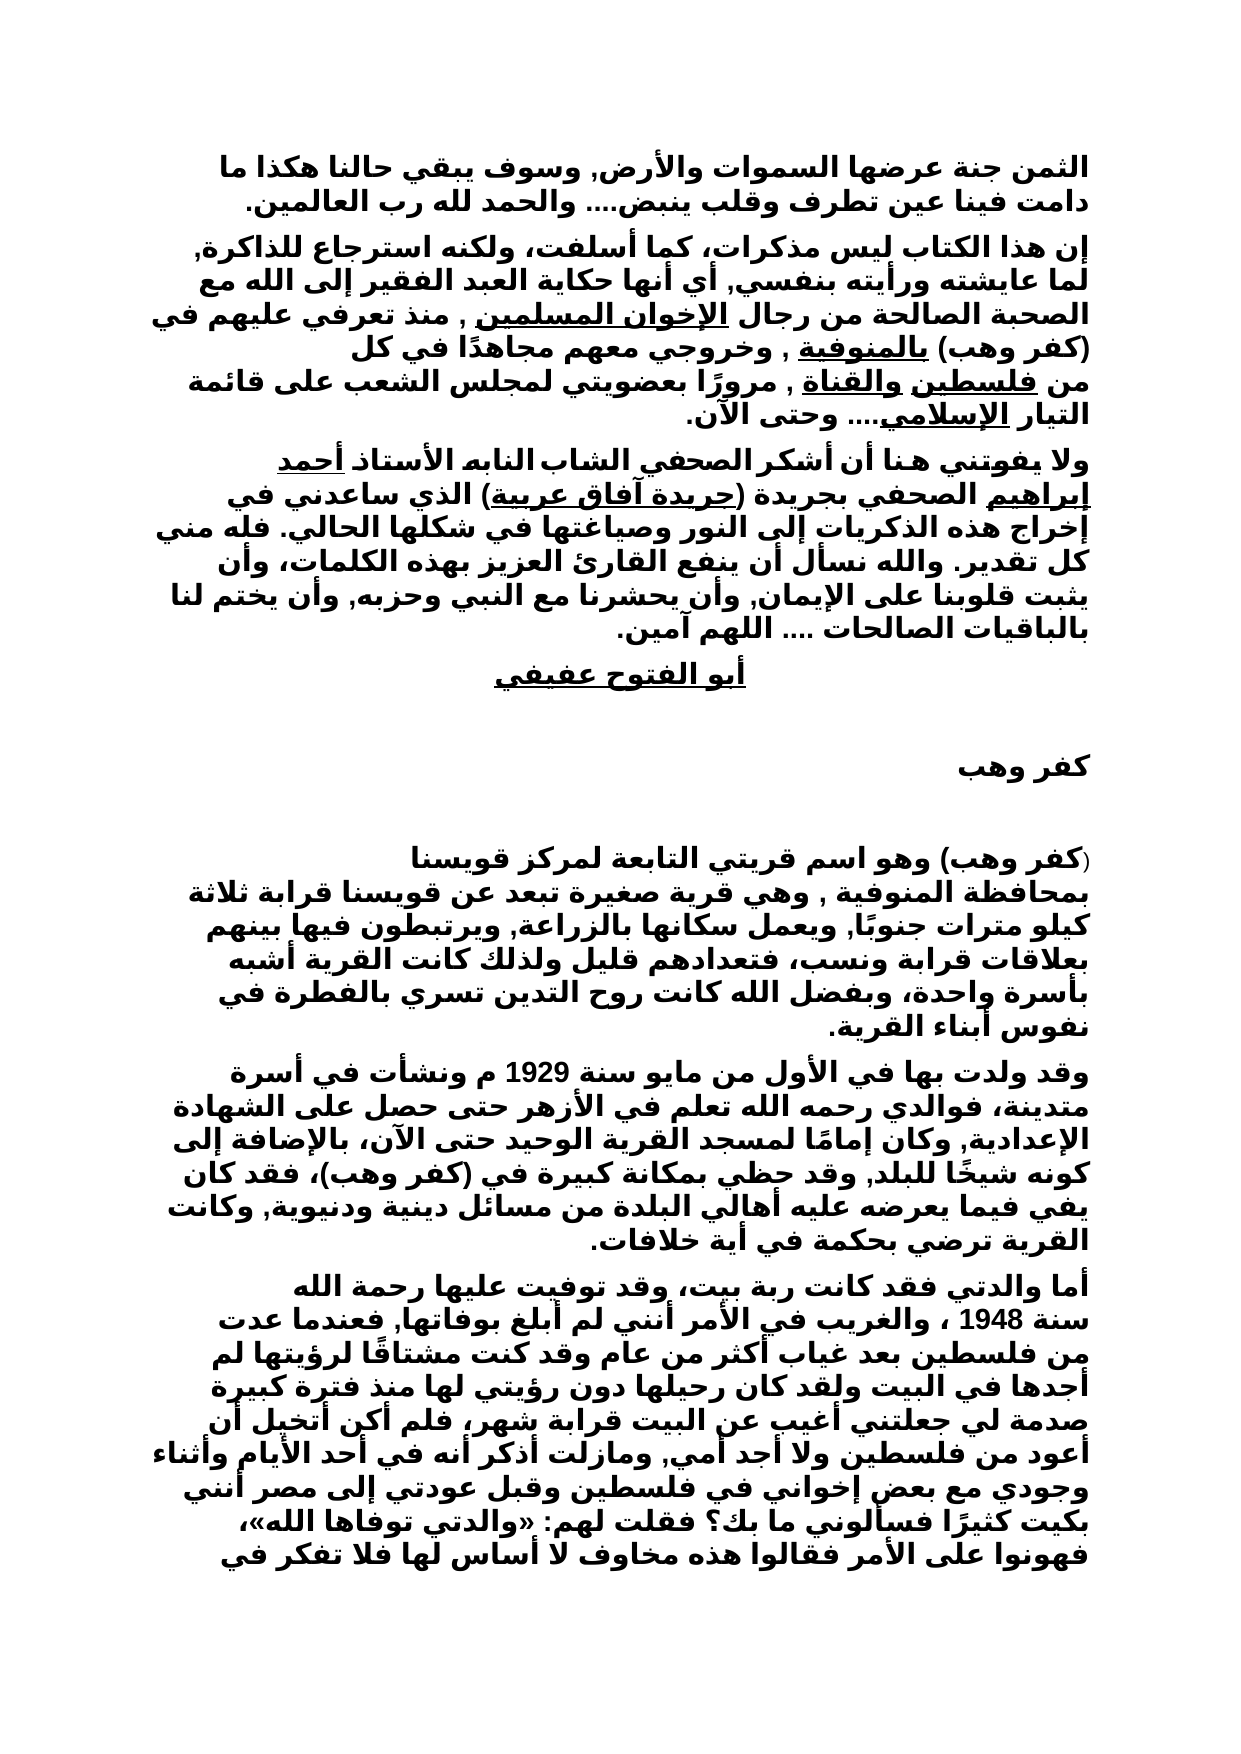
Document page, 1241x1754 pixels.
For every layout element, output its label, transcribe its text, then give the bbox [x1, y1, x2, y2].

text ولا يفوتني هنا أن أشكر الصحفي الشاب النابه الأستاذ أحمد إبراهيم الصحفي بجريدة (جريدة آفاق عربية) الذي ساعدني في إخراج هذه الذكريات إلى النور وصياغتها في شكلها الحالي. فله مني كل تقدير. والله نسأل أن ينفع القارئ العزيز بهذه الكلمات، وأن يثبت قلوبنا على الإيمان, وأن يحشرنا مع النبي وحزبه, وأن يختم لنا بالباقيات الصالحات .... اللهم آمين. [150, 443, 1090, 644]
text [150, 1269, 1090, 1571]
text إن هذا الكتاب ليس مذكرات، كما أسلفت، ولكنه استرجاع للذاكرة, لما عايشته ورأيته بنفسي, أي أنها حكاية العبد الفقير إلى الله مع الصحبة الصالحة من رجال الإخوان المسلمين , منذ تعرفي عليهم في (كفر وهب) بالمنوفية , وخروجي معهم مجاهدًا في كل من فلسطين والقناة , مرورًا بعضويتي لمجلس الشعب على قائمة التيار الإسلامي.... وحتى الآن. [150, 229, 1090, 431]
text وقد ولدت بها في الأول من مايو سنة 1929 م ونشأت في أسرة متدينة، فوالدي رحمه الله تعلم في الأزهر حتى حصل على الشهادة الإعدادية, وكان إمامًا لمسجد القرية الوحيد حتى الآن، بالإضافة إلى كونه شيخًا للبلد, وقد حظي بمكانة كبيرة في (كفر وهب)، فقد كان يفي فيما يعرضه عليه أهالي البلدة من مسائل دينية ودنيوية, وكانت القرية ترضي بحكمة في أية خلافات. [150, 1055, 1090, 1256]
text (كفر وهب) وهو اسم قريتي التابعة لمركز قويسنا بمحافظة المنوفية , وهي قرية صغيرة تبعد عن قويسنا قرابة ثلاثة كيلو مترات جنوبًا, ويعمل سكانها بالزراعة, ويرتبطون فيها بينهم بعلاقات قرابة ونسب، فتعدادهم قليل ولذلك كانت القرية أشبه بأسرة واحدة، وبفضل الله كانت روح التدين تسري بالفطرة في نفوس أبناء القرية. [150, 841, 1090, 1042]
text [150, 150, 1090, 217]
text كفر وهب [150, 749, 1090, 783]
text أبو الفتوح عفيفي [150, 657, 1090, 691]
